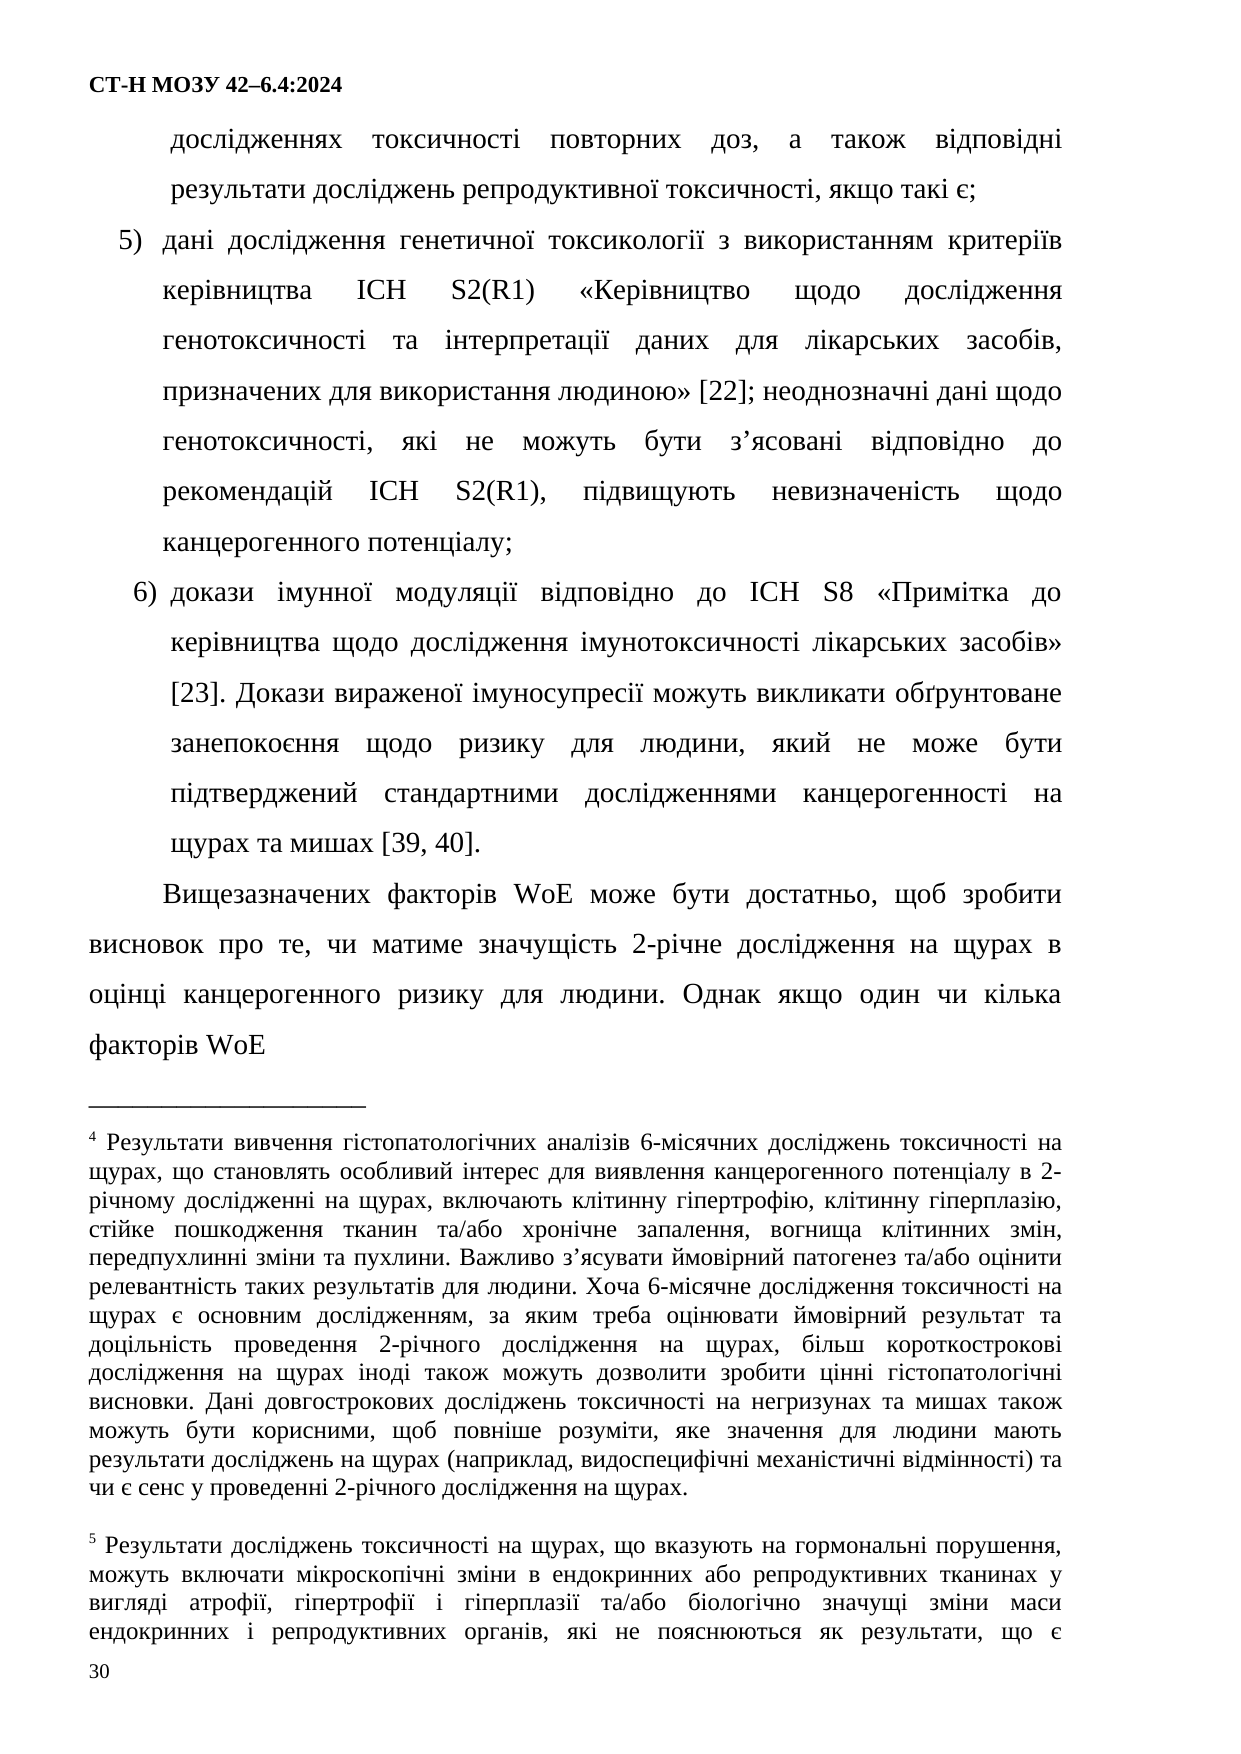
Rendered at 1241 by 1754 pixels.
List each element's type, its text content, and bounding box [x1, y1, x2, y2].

list докази імунної модуляції відповідно до ICH S8 «Примітка до керівництва щодо дослідження імунотоксичності лікарських засобів» [23]. Докази вираженої імуносупресії можуть викликати обґрунтоване занепокоєння щодо ризику для людини, який не може бути підтверджений стандартними дослідженнями канцерогенності на щурах та мишах [39, 40]. [133, 574, 1063, 859]
text 4 Результати вивчення гістопатологічних аналізів 6-місячних досліджень токсичності на щурах, що становлять особливий інтерес для виявлення канцерогенного потенціалу в 2-річному дослідженні на щурах, включають клітинну гіпертрофію, клітинну гіперплазію, стійке пошкодження тканин та/або хронічне запалення, вогнища клітинних змін, передпухлинні зміни та пухлини. Важливо з’ясувати ймовірний патогенез та/або оцінити релевантність таких результатів для людини. Хоча 6-місячне дослідження токсичності на щурах є основним дослідженням, за яким треба оцінювати ймовірний результат та доцільність проведення 2-річного дослідження на щурах, більш короткострокові дослідження на щурах іноді також можуть дозволити зробити цінні гістопатологічні висновки. Дані довгострокових досліджень токсичності на негризунах та мишах також можуть бути корисними, щоб повніше розуміти, яке значення для людини мають результати досліджень на щурах (наприклад, видоспецифічні механістичні відмінності) та чи є сенс у проведенні 2-річного дослідження на щурах. [89, 1127, 1063, 1501]
text Вищезазначених факторів WoE може бути достатньо, щоб зробити висновок про те, чи матиме значущість 2-річне дослідження на щурах в оцінці канцерогенного ризику для людини. Однак якщо один чи кілька факторів WoE [89, 876, 1063, 1060]
text ___________________ [89, 1077, 1063, 1111]
list дані дослідження генетичної токсикології з використанням критеріїв керівництва ICH S2(R1) «Керівництво щодо дослідження генотоксичності та інтерпретації даних для лікарських засобів, призначених для використання людиною» [22]; неоднозначні дані щодо генотоксичності, які не можуть бути з’ясовані відповідно до рекомендацій ICH S2(R1), підвищують невизначеність щодо канцерогенного потенціалу; [118, 222, 1063, 557]
